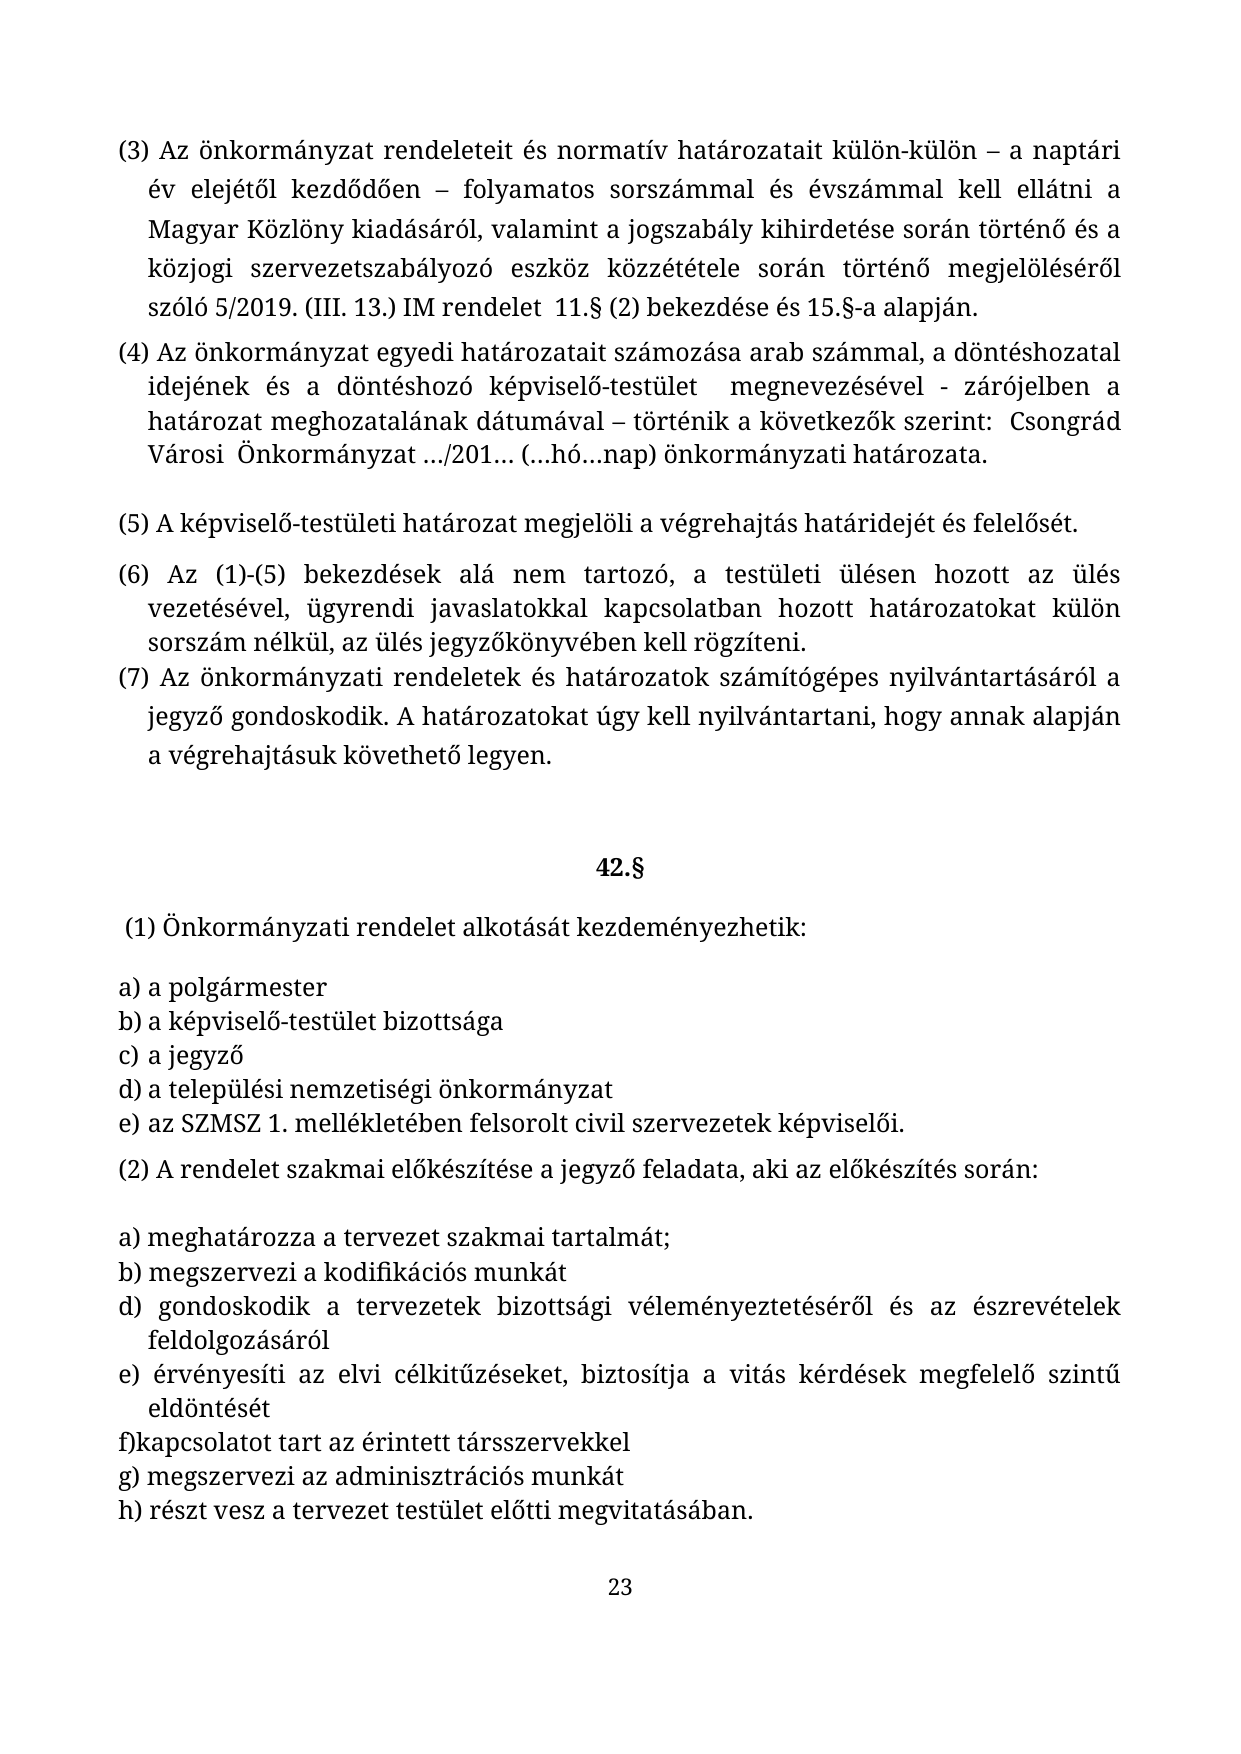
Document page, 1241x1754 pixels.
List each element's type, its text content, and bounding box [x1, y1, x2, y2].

list az SZMSZ 1. mellékletében felsorolt civil szervezetek képviselői. [118, 1105, 1122, 1139]
text a) meghatározza a tervezet szakmai tartalmát; [118, 1220, 1122, 1254]
list a polgármester [118, 969, 1122, 1003]
text f)kapcsolatot tart az érintett társszervekkel [118, 1424, 1122, 1458]
list a települési nemzetiségi önkormányzat [118, 1071, 1122, 1105]
text e) érvényesíti az elvi célkitűzéseket, biztosítja a vitás kérdések megfelelő szintű eldöntését [118, 1356, 1122, 1424]
list a jegyző [118, 1037, 1122, 1071]
text b) megszervezi a kodifikációs munkát [118, 1254, 1122, 1288]
list a képviselő-testület bizottsága [118, 1003, 1122, 1037]
text (6) Az (1)-(5) bekezdések alá nem tartozó, a testületi ülésen hozott az ülés vezetésével, ügyrendi javaslatokkal kapcsolatban hozott határozatokat külön sorszám nélkül, az ülés jegyzőkönyvében kell rögzíteni. [118, 557, 1122, 659]
text (2) A rendelet szakmai előkészítése a jegyző feladata, aki az előkészítés során: [118, 1152, 1122, 1186]
text h) részt vesz a tervezet testület előtti megvitatásában. [118, 1493, 1122, 1527]
text (4) Az önkormányzat egyedi határozatait számozása arab számmal, a döntéshozatal idejének és a döntéshozó képviselő-testület megnevezésével - zárójelben a határozat meghozatalának dátumával – történik a következők szerint: Csongrád Városi Önkormányzat …/201… (…hó…nap) önkormányzati határozata. [118, 335, 1122, 471]
text d) gondoskodik a tervezetek bizottsági véleményeztetéséről és az észrevételek feldolgozásáról [118, 1288, 1122, 1356]
text (5) A képviselő-testületi határozat megjelöli a végrehajtás határidejét és felelősét. [118, 505, 1122, 539]
text 42.§ [118, 849, 1122, 883]
text g) megszervezi az adminisztrációs munkát [118, 1458, 1122, 1493]
text (1) Önkormányzati rendelet alkotását kezdeményezhetik: [118, 909, 1122, 943]
text (7) Az önkormányzati rendeletek és határozatok számítógépes nyilvántartásáról a jegyző gondoskodik. A határozatokat úgy kell nyilvántartani, hogy annak alapján a végrehajtásuk követhető legyen. [118, 659, 1122, 772]
subtitle (3) Az önkormányzat rendeleteit és normatív határozatait külön-külön – a naptári év elejétől kezdődően – folyamatos sorszámmal és évszámmal kell ellátni a Magyar Közlöny kiadásáról, valamint a jogszabály kihirdetése során történő és a közjogi szervezetszabályozó eszköz közzététele során történő megjelöléséről szóló 5/2019. (III. 13.) IM rendelet 11.§ (2) bekezdése és 15.§-a alapján. [118, 133, 1122, 324]
